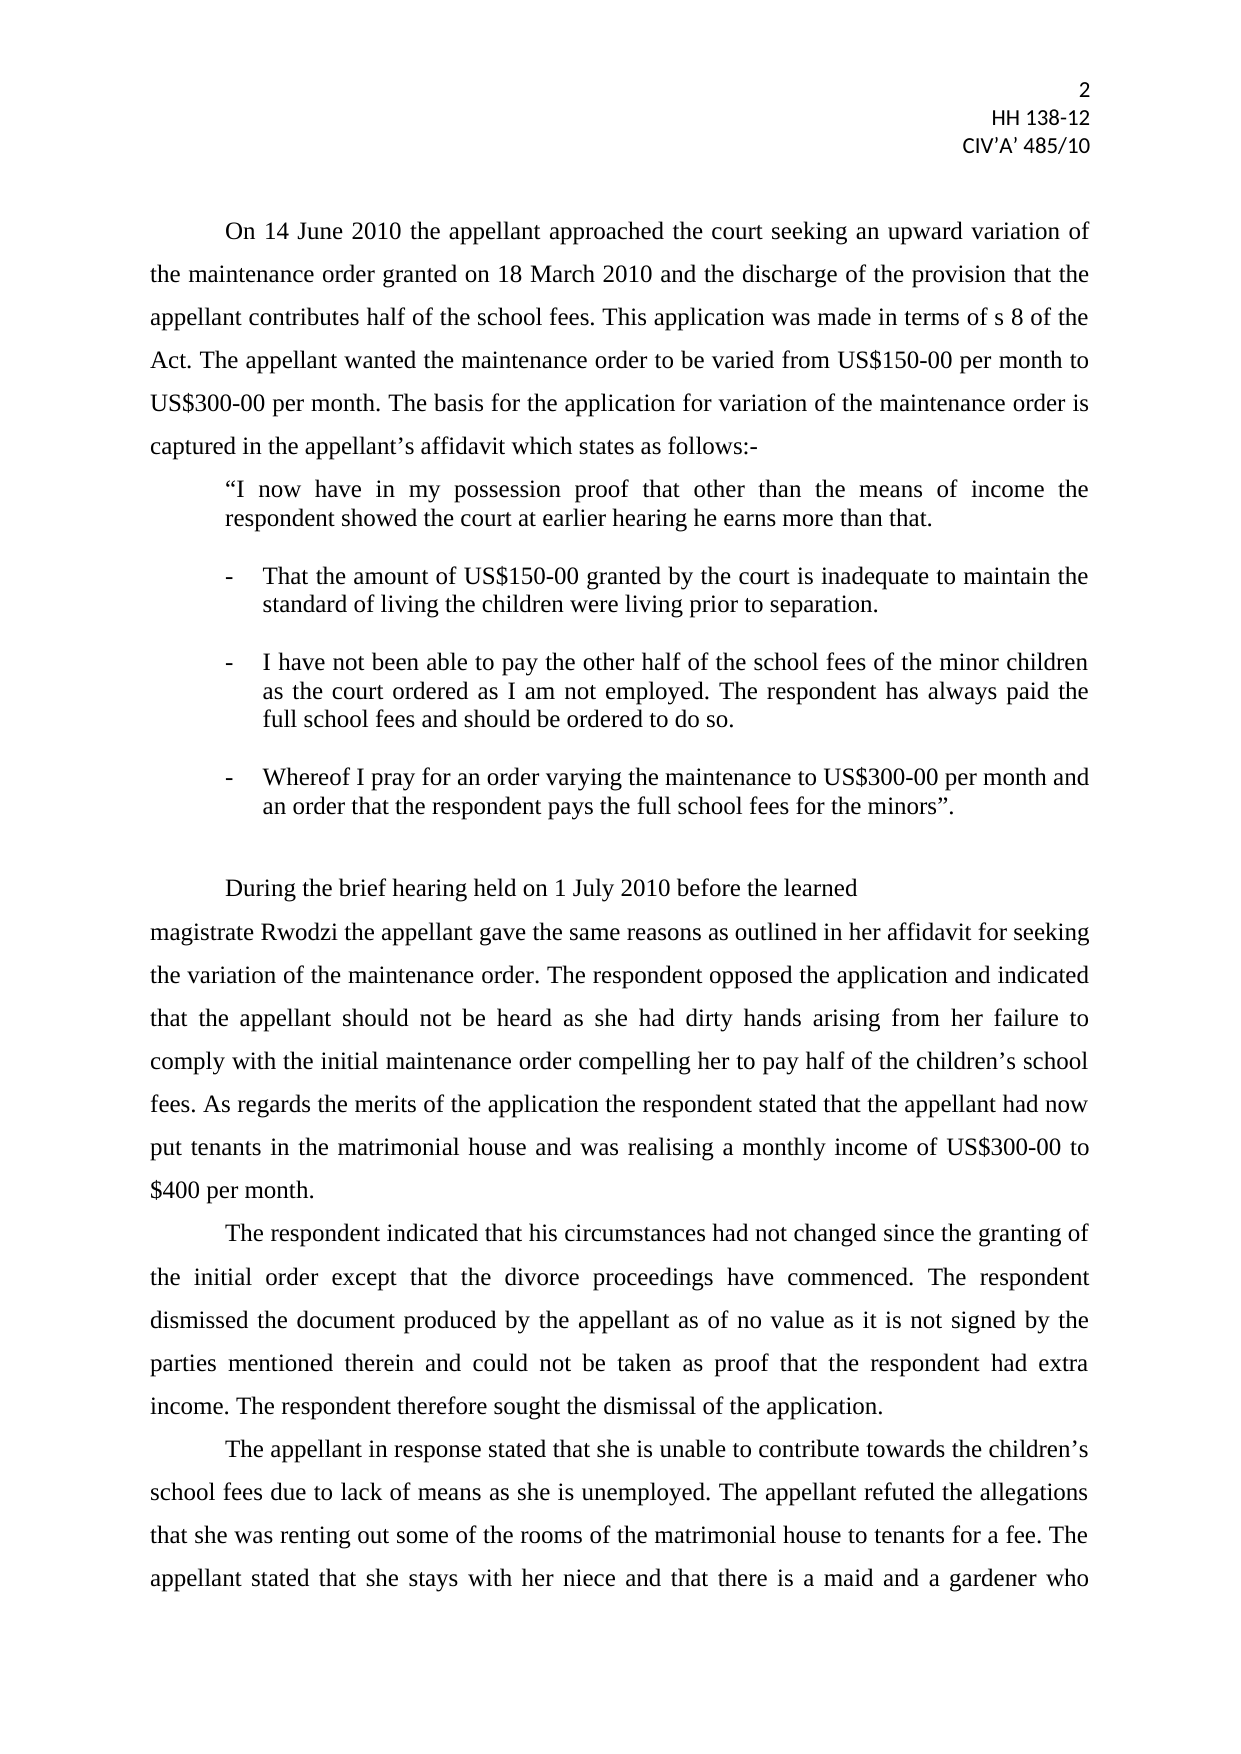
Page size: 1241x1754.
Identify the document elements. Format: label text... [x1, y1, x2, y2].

text On 14 June 2010 the appellant approached the court seeking an upward variation of the maintenance order granted on 18 March 2010 and the discharge of the provision that the appellant contributes half of the school fees. This application was made in terms of s 8 of the Act. The appellant wanted the maintenance order to be varied from US$150-00 per month to US$300-00 per month. The basis for the application for variation of the maintenance order is captured in the appellant’s affidavit which states as follows:- [150, 216, 1090, 460]
text The respondent indicated that his circumstances had not changed since the granting of the initial order except that the divorce proceedings have commenced. The respondent dismissed the document produced by the appellant as of no value as it is not signed by the parties mentioned therein and could not be taken as proof that the respondent had extra income. The respondent therefore sought the dismissal of the application. [150, 1218, 1090, 1420]
list That the amount of US$150-00 granted by the court is inadequate to maintain the standard of living the children were living prior to separation. [225, 561, 1090, 618]
list I have not been able to pay the other half of the school fees of the minor children as the court ordered as I am not employed. The respondent has always paid the full school fees and should be ordered to do so. [225, 647, 1090, 733]
list Whereof I pray for an order varying the maintenance to US$300-00 per month and an order that the respondent pays the full school fees for the minors”. [225, 762, 1090, 819]
text magistrate Rwodzi the appellant gave the same reasons as outlined in her affidavit for seeking the variation of the maintenance order. The respondent opposed the application and indicated that the appellant should not be heard as she had dirty hands arising from her failure to comply with the initial maintenance order compelling her to pay half of the children’s school fees. As regards the merits of the application the respondent stated that the appellant had now put tenants in the matrimonial house and was realising a monthly income of US$300-00 to $400 per month. [150, 917, 1090, 1204]
text “I now have in my possession proof that other than the means of income the respondent showed the court at earlier hearing he earns more than that. [225, 474, 1090, 532]
text During the brief hearing held on 1 July 2010 before the learned [225, 873, 1090, 902]
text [150, 1434, 1090, 1592]
